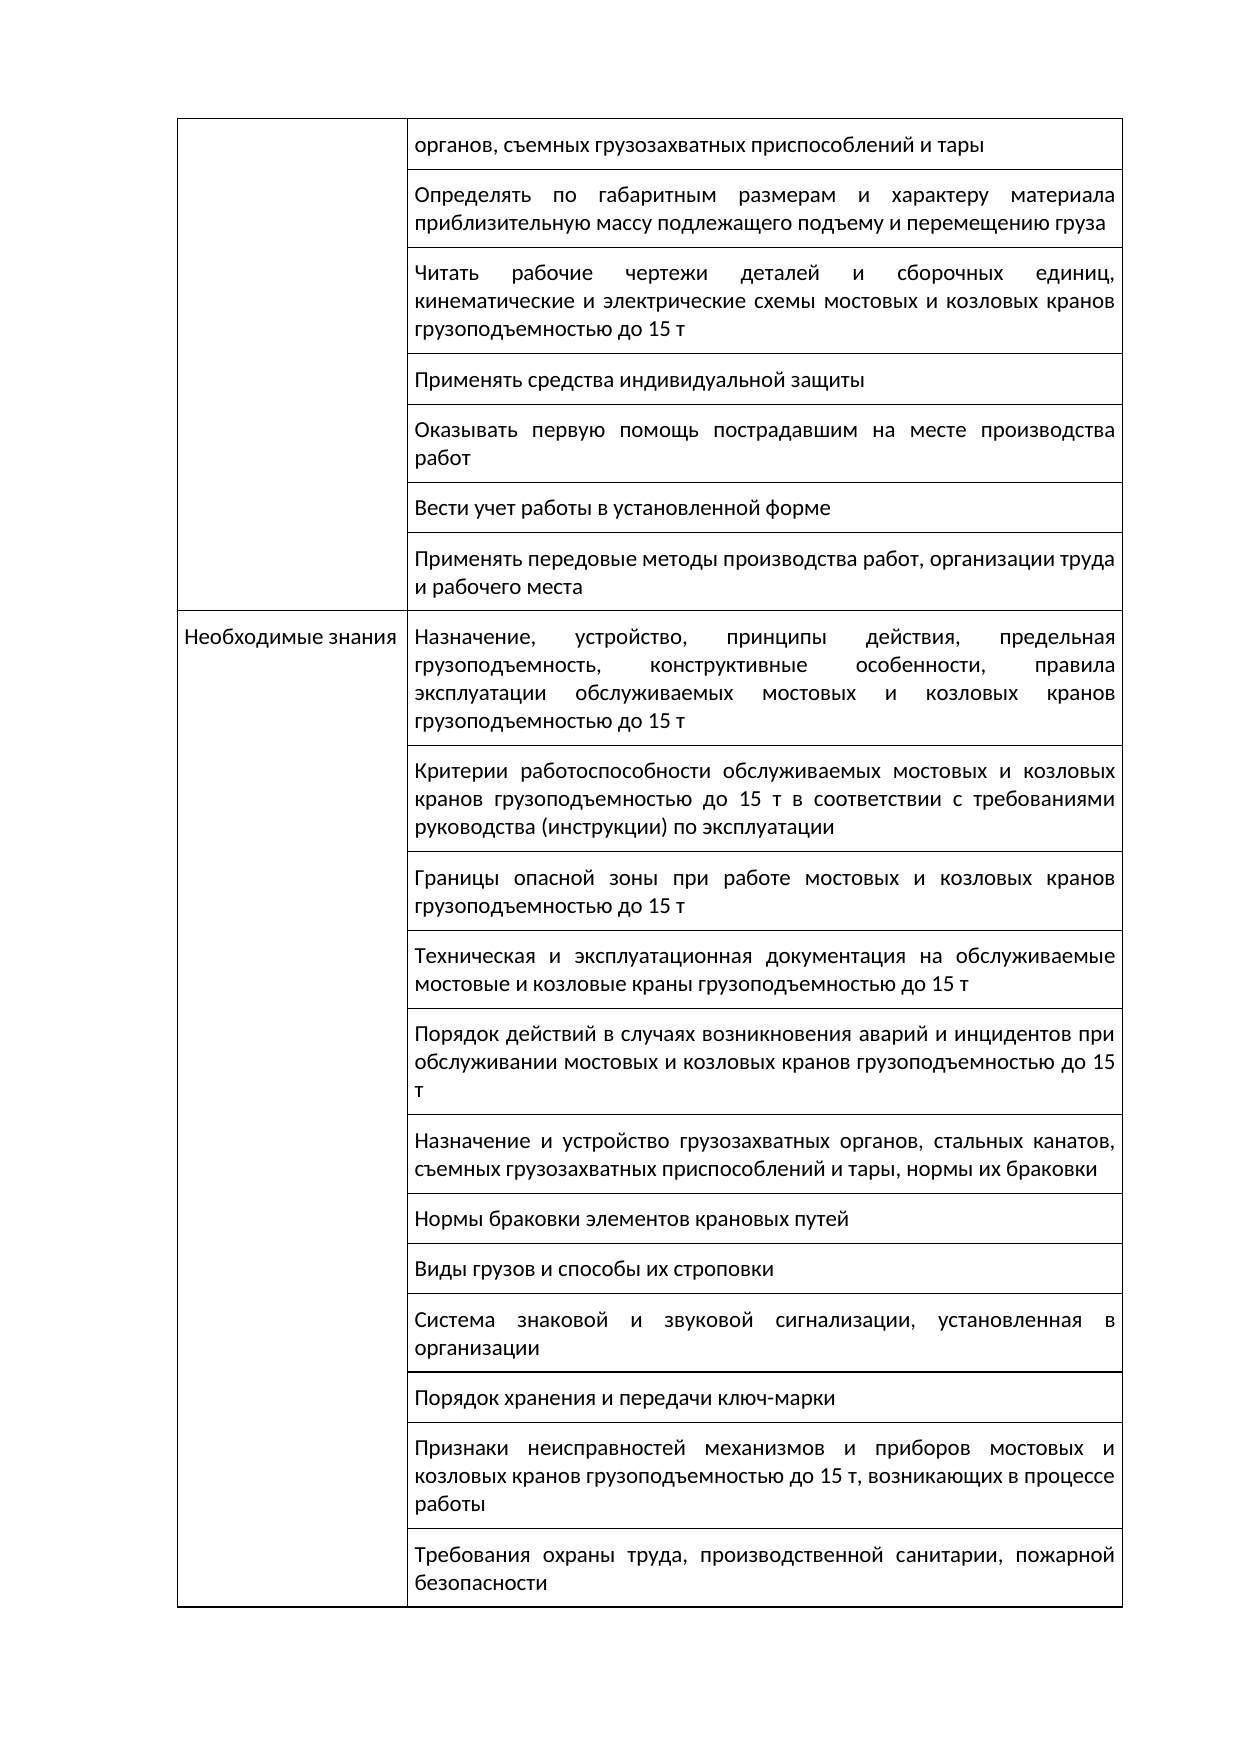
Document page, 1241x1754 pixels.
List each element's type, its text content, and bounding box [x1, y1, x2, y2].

table_cell Виды грузов и способы их строповки [408, 1244, 1122, 1293]
table_cell Необходимые знания [178, 611, 407, 1606]
table_cell Границы опасной зоны при работе мостовых и козловых кранов грузоподъемностью до 15 т [408, 852, 1122, 929]
table_cell Оказывать первую помощь пострадавшим на месте производства работ [408, 405, 1122, 482]
table_cell Критерии работоспособности обслуживаемых мостовых и козловых кранов грузоподъемностью до 15 т в соответствии с требованиями руководства (инструкции) по эксплуатации [408, 746, 1122, 851]
table_cell Назначение, устройство, принципы действия, предельная грузоподъемность, конструктивные особенности, правила эксплуатации обслуживаемых мостовых и козловых кранов грузоподъемностью до 15 т [408, 611, 1122, 745]
table_cell Требования охраны труда, производственной санитарии, пожарной безопасности [408, 1529, 1122, 1606]
table_cell Нормы браковки элементов крановых путей [408, 1194, 1122, 1243]
table_cell Порядок хранения и передачи ключ-марки [408, 1373, 1122, 1422]
table_cell Система знаковой и звуковой сигнализации, установленная в организации [408, 1294, 1122, 1371]
table_cell Вести учет работы в установленной форме [408, 483, 1122, 532]
table_cell Применять средства индивидуальной защиты [408, 354, 1122, 403]
table_cell Применять передовые методы производства работ, организации труда и рабочего места [408, 533, 1122, 610]
table_cell Читать рабочие чертежи деталей и сборочных единиц, кинематические и электрические схемы мостовых и козловых кранов грузоподъемностью до 15 т [408, 248, 1122, 353]
table_cell Порядок действий в случаях возникновения аварий и инцидентов при обслуживании мостовых и козловых кранов грузоподъемностью до 15 т [408, 1009, 1122, 1114]
table_cell Признаки неисправностей механизмов и приборов мостовых и козловых кранов грузоподъемностью до 15 т, возникающих в процессе работы [408, 1423, 1122, 1528]
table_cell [408, 119, 1122, 168]
table_cell Определять по габаритным размерам и характеру материала приблизительную массу подлежащего подъему и перемещению груза [408, 170, 1122, 247]
table_cell Назначение и устройство грузозахватных органов, стальных канатов, съемных грузозахватных приспособлений и тары, нормы их браковки [408, 1115, 1122, 1192]
table_cell Техническая и эксплуатационная документация на обслуживаемые мостовые и козловые краны грузоподъемностью до 15 т [408, 931, 1122, 1008]
